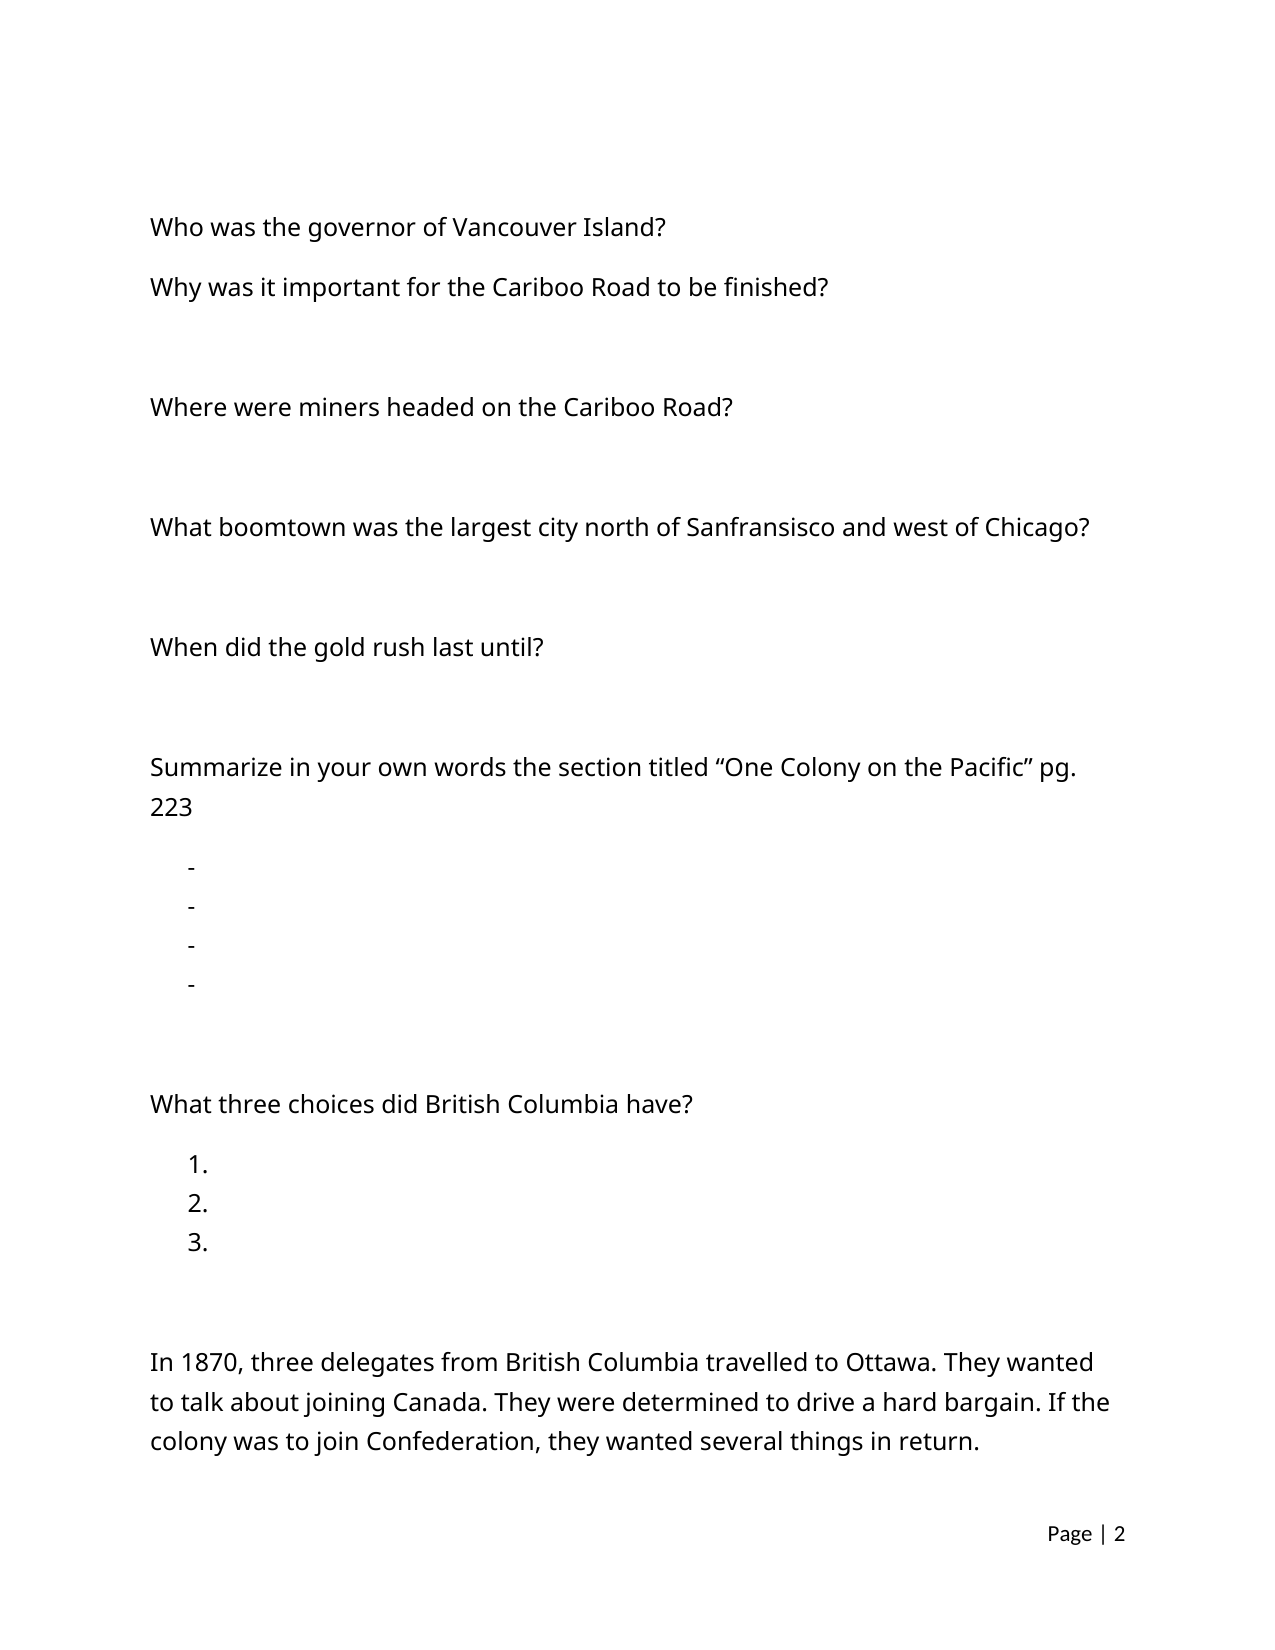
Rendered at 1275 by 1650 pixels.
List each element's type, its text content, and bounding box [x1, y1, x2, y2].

text In 1870, three delegates from British Columbia travelled to Ottawa. They wanted to talk about joining Canada. They were determined to drive a hard bargain. If the colony was to join Confederation, they wanted several things in return. [150, 1345, 1125, 1457]
text Why was it important for the Cariboo Road to be finished? [150, 270, 1125, 304]
text What boomtown was the largest city north of Sanfransisco and west of Chicago? [150, 510, 1125, 544]
text Where were miners headed on the Cariboo Road? [150, 390, 1125, 424]
text What three choices did British Columbia have? [150, 1087, 1125, 1121]
text Who was the governor of Vancouver Island? [150, 210, 1125, 244]
text When did the gold rush last until? [150, 630, 1125, 664]
text Summarize in your own words the section titled “One Colony on the Pacific” pg. 223 [150, 750, 1125, 823]
